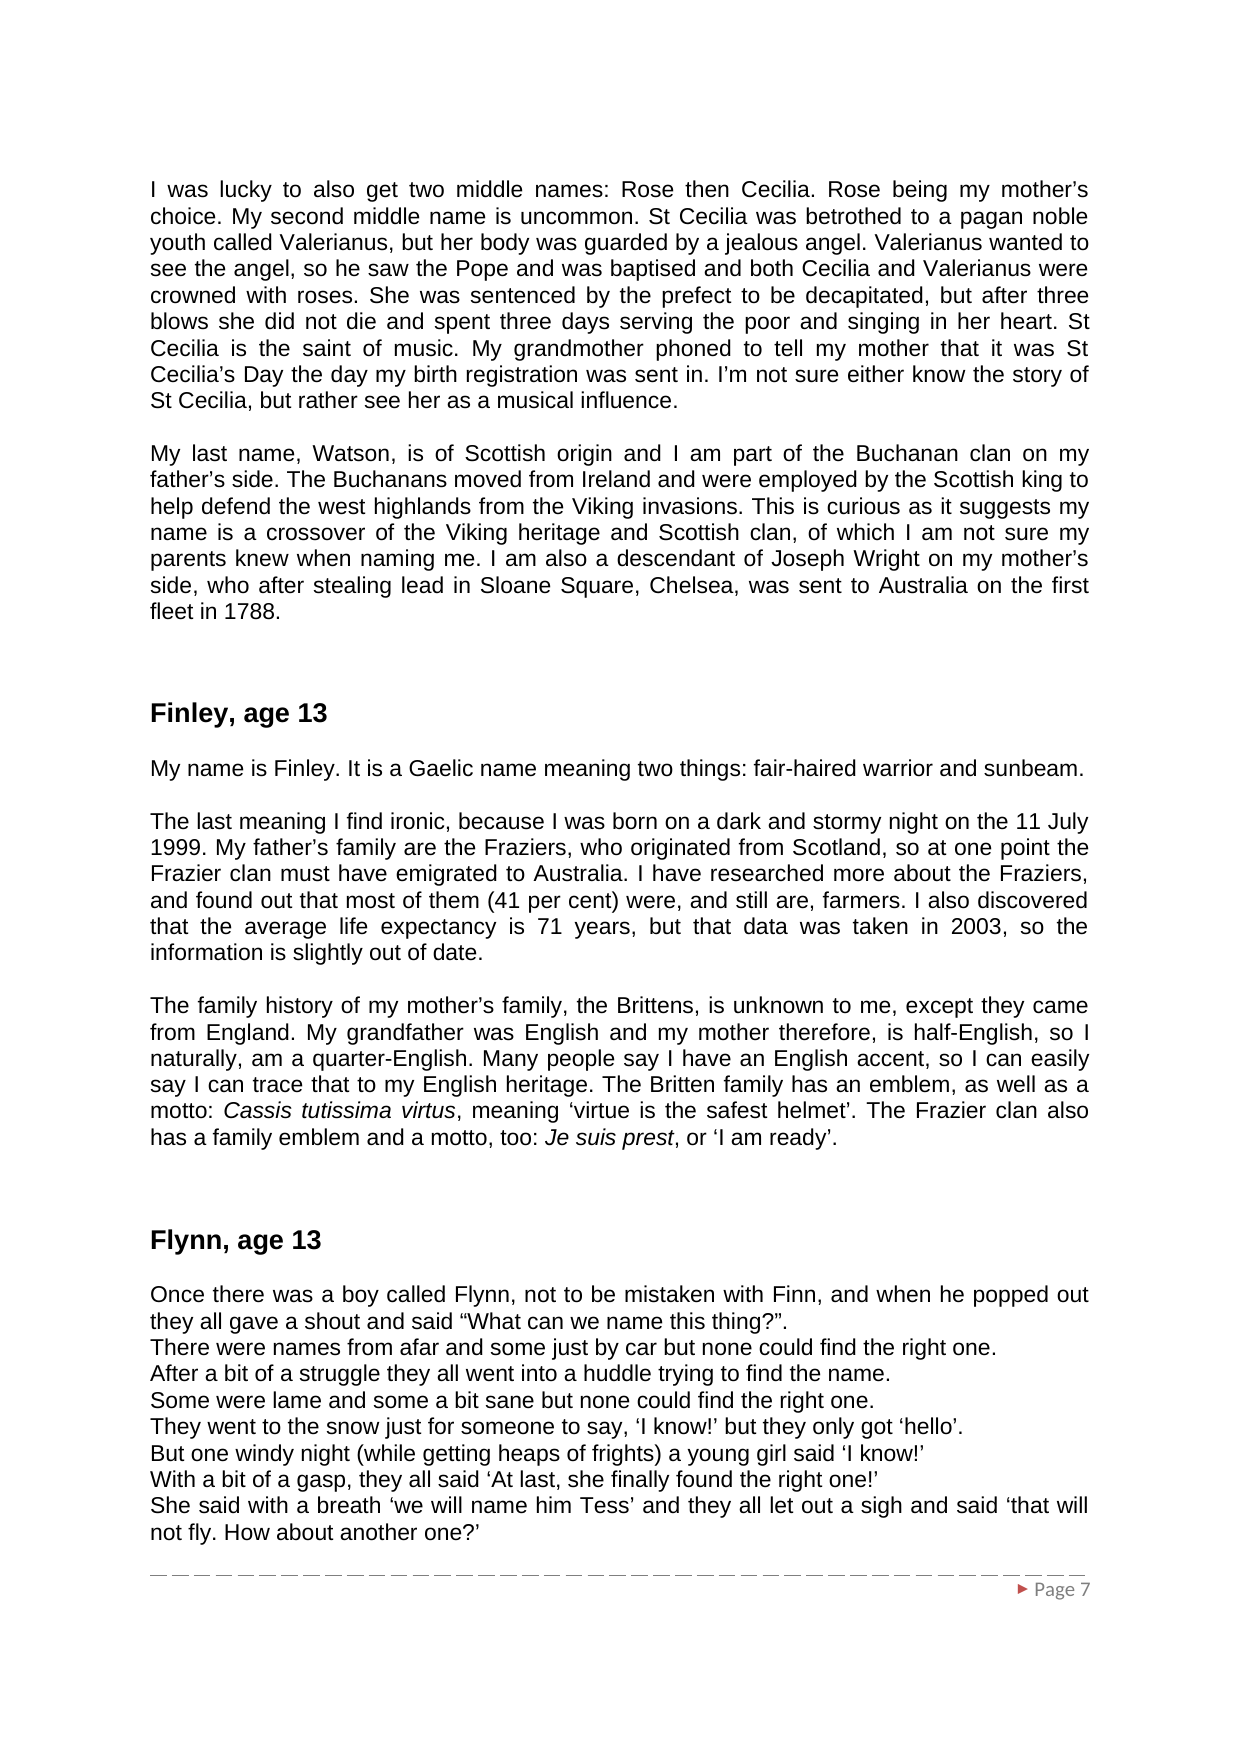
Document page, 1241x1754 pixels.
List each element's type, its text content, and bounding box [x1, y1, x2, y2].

text They went to the snow just for someone to say, ‘I know!’ but they only got ‘hello’. [150, 1413, 1090, 1439]
subtitle Finley, age 13 [150, 697, 1090, 728]
text The last meaning I find ironic, because I was born on a dark and stormy night on the 11 July 1999. My father’s family are the Fraziers, who originated from Scotland, so at one point the Frazier clan must have emigrated to Australia. I have researched more about the Fraziers, and found out that most of them (41 per cent) were, and still are, farmers. I also discovered that the average life expectancy is 71 years, but that data was taken in 2003, so the information is slightly out of date. [150, 808, 1090, 966]
text There were names from afar and some just by car but none could find the right one. [150, 1334, 1090, 1360]
text I was lucky to also get two middle names: Rose then Cecilia. Rose being my mother’s choice. My second middle name is uncommon. St Cecilia was betrothed to a pagan noble youth called Valerianus, but her body was guarded by a jealous angel. Valerianus wanted to see the angel, so he saw the Pope and was baptised and both Cecilia and Valerianus were crowned with roses. She was sentenced by the prefect to be decapitated, but after three blows she did not die and spent three days serving the poor and singing in her heart. St Cecilia is the saint of music. My grandmother phoned to tell my mother that it was St Cecilia’s Day the day my birth registration was sent in. I’m not sure either know the story of St Cecilia, but rather see her as a musical influence. [150, 176, 1090, 413]
text After a bit of a struggle they all went into a huddle trying to find the name. [150, 1360, 1090, 1387]
text She said with a breath ‘we will name him Tess’ and they all let out a sigh and said ‘that will not fly. How about another one?’ [150, 1492, 1090, 1545]
text My name is Finley. It is a Gaelic name meaning two things: fair-haired warrior and sunbeam. [150, 755, 1090, 781]
text But one windy night (while getting heaps of frights) a young girl said ‘I know!’ [150, 1439, 1090, 1466]
text Some were lame and some a bit sane but none could find the right one. [150, 1387, 1090, 1413]
text My last name, Watson, is of Scottish origin and I am part of the Buchanan clan on my father’s side. The Buchanans moved from Ireland and were employed by the Scottish king to help defend the west highlands from the Viking invasions. This is curious as it suggests my name is a crossover of the Viking heritage and Scottish clan, of which I am not sure my parents knew when naming me. I am also a descendant of Joseph Wright on my mother’s side, who after stealing lead in Sloane Square, Chelsea, was sent to Australia on the first fleet in 1788. [150, 440, 1090, 624]
text The family history of my mother’s family, the Brittens, is unknown to me, except they came from England. My grandfather was English and my mother therefore, is half-English, so I naturally, am a quarter-English. Many people say I have an English accent, so I can easily say I can trace that to my English heritage. The Britten family has an emblem, as well as a motto: Cassis tutissima virtus, meaning ‘virtue is the safest helmet’. The Frazier clan also has a family emblem and a motto, too: Je suis prest, or ‘I am ready’. [150, 992, 1090, 1150]
subtitle Flynn, age 13 [150, 1224, 1090, 1255]
text Once there was a boy called Flynn, not to be mistaken with Finn, and when he popped out they all gave a shout and said “What can we name this thing?”. [150, 1281, 1090, 1334]
text With a bit of a gasp, they all said ‘At last, she finally found the right one!’ [150, 1466, 1090, 1492]
